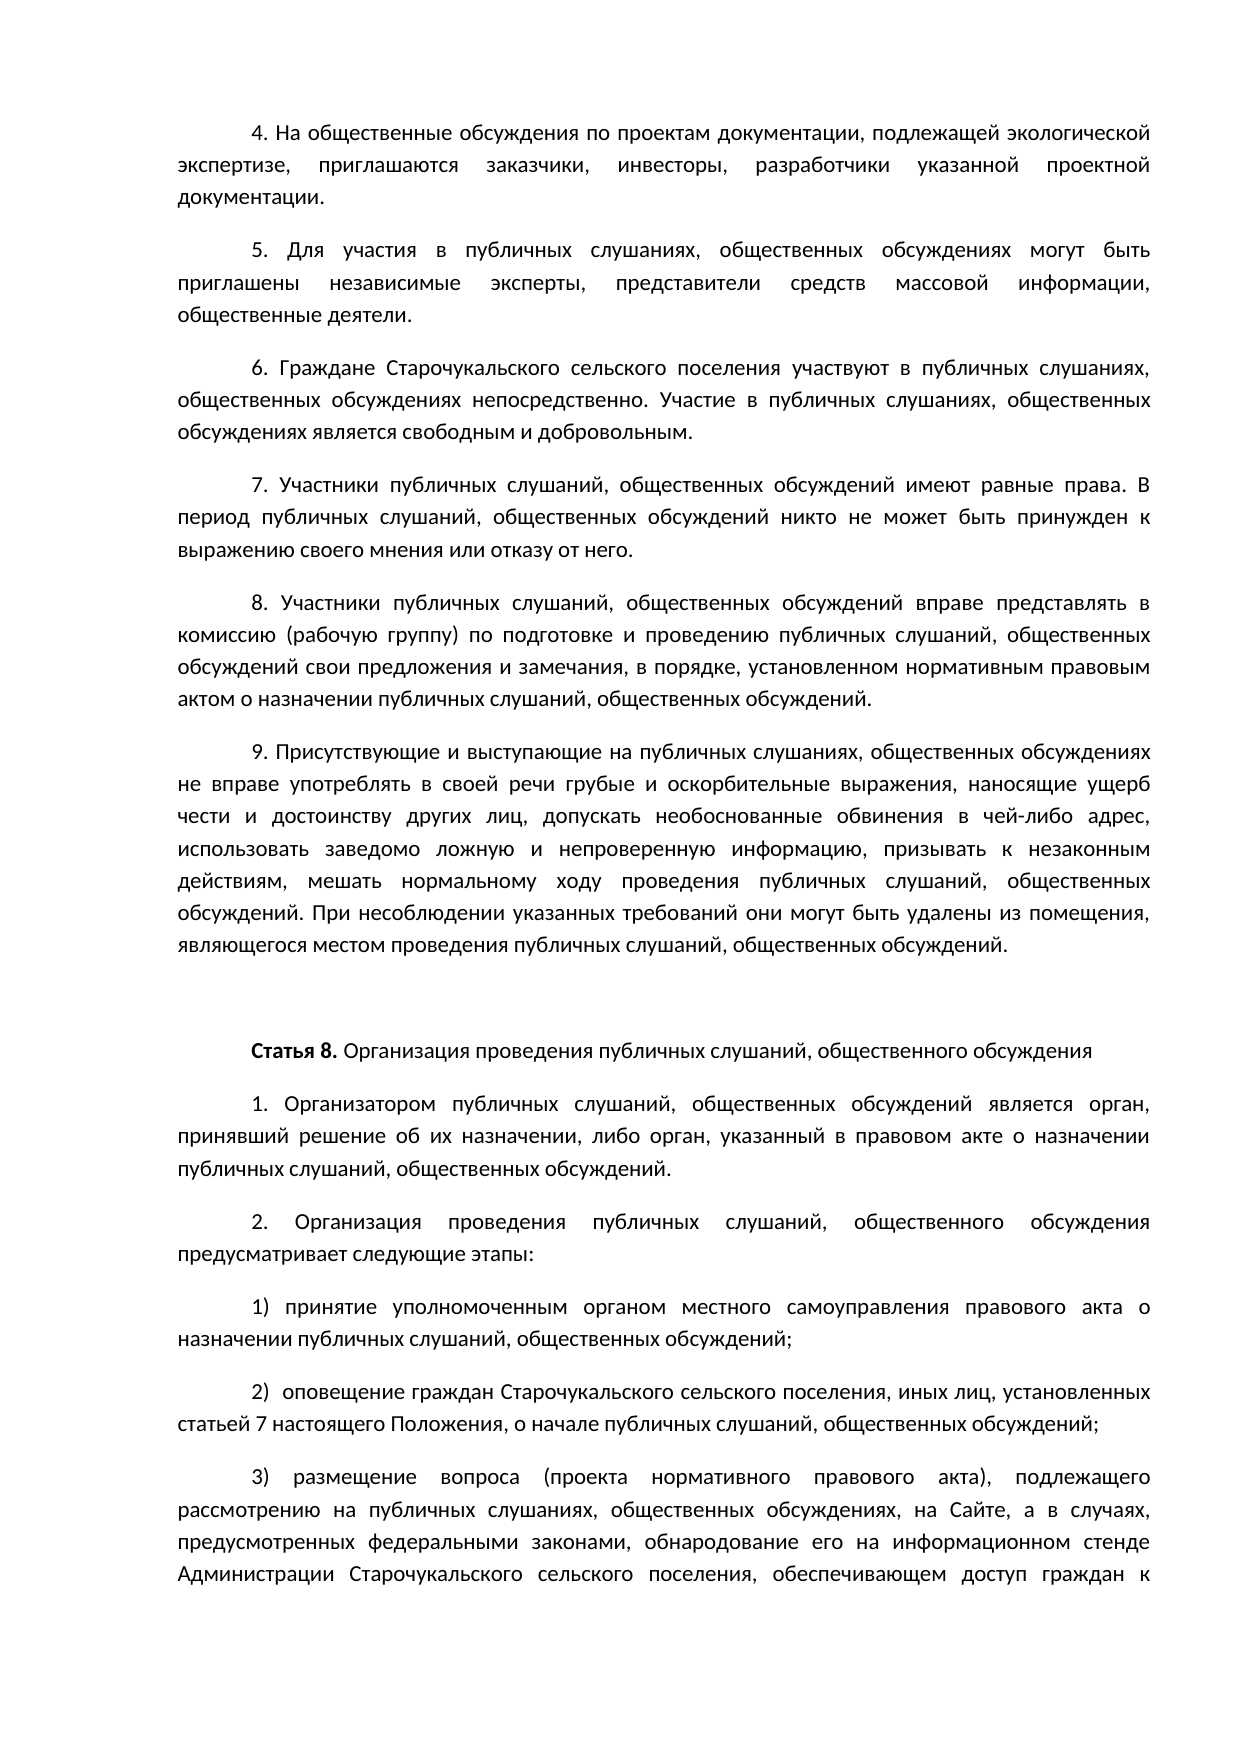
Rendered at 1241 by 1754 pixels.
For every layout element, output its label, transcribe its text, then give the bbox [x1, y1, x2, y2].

text 8. Участники публичных слушаний, общественных обсуждений вправе представлять в комиссию (рабочую группу) по подготовке и проведению публичных слушаний, общественных обсуждений свои предложения и замечания, в порядке, установленном нормативным правовым актом о назначении публичных слушаний, общественных обсуждений. [177, 588, 1152, 712]
text 6. Граждане Старочукальского сельского поселения участвуют в публичных слушаниях, общественных обсуждениях непосредственно. Участие в публичных слушаниях, общественных обсуждениях является свободным и добровольным. [177, 353, 1152, 445]
text 1) принятие уполномоченным органом местного самоуправления правового акта о назначении публичных слушаний, общественных обсуждений; [177, 1292, 1152, 1352]
text 9. Присутствующие и выступающие на публичных слушаниях, общественных обсуждениях не вправе употреблять в своей речи грубые и оскорбительные выражения, наносящие ущерб чести и достоинству других лиц, допускать необоснованные обвинения в чей-либо адрес, использовать заведомо ложную и непроверенную информацию, призывать к незаконным действиям, мешать нормальному ходу проведения публичных слушаний, общественных обсуждений. При несоблюдении указанных требований они могут быть удалены из помещения, являющегося местом проведения публичных слушаний, общественных обсуждений. [177, 737, 1152, 958]
text 2. Организация проведения публичных слушаний, общественного обсуждения предусматривает следующие этапы: [177, 1207, 1152, 1267]
text 7. Участники публичных слушаний, общественных обсуждений имеют равные права. В период публичных слушаний, общественных обсуждений никто не может быть принужден к выражению своего мнения или отказу от него. [177, 470, 1152, 563]
text Статья 8. Организация проведения публичных слушаний, общественного обсуждения [177, 1036, 1152, 1064]
text 4. На общественные обсуждения по проектам документации, подлежащей экологической экспертизе, приглашаются заказчики, инвесторы, разработчики указанной проектной документации. [177, 118, 1152, 211]
text 2) оповещение граждан Старочукальского сельского поселения, иных лиц, установленных статьей 7 настоящего Положения, о начале публичных слушаний, общественных обсуждений; [177, 1377, 1152, 1437]
text 5. Для участия в публичных слушаниях, общественных обсуждениях могут быть приглашены независимые эксперты, представители средств массовой информации, общественные деятели. [177, 236, 1152, 328]
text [177, 1462, 1152, 1587]
text 1. Организатором публичных слушаний, общественных обсуждений является орган, принявший решение об их назначении, либо орган, указанный в правовом акте о назначении публичных слушаний, общественных обсуждений. [177, 1089, 1152, 1182]
